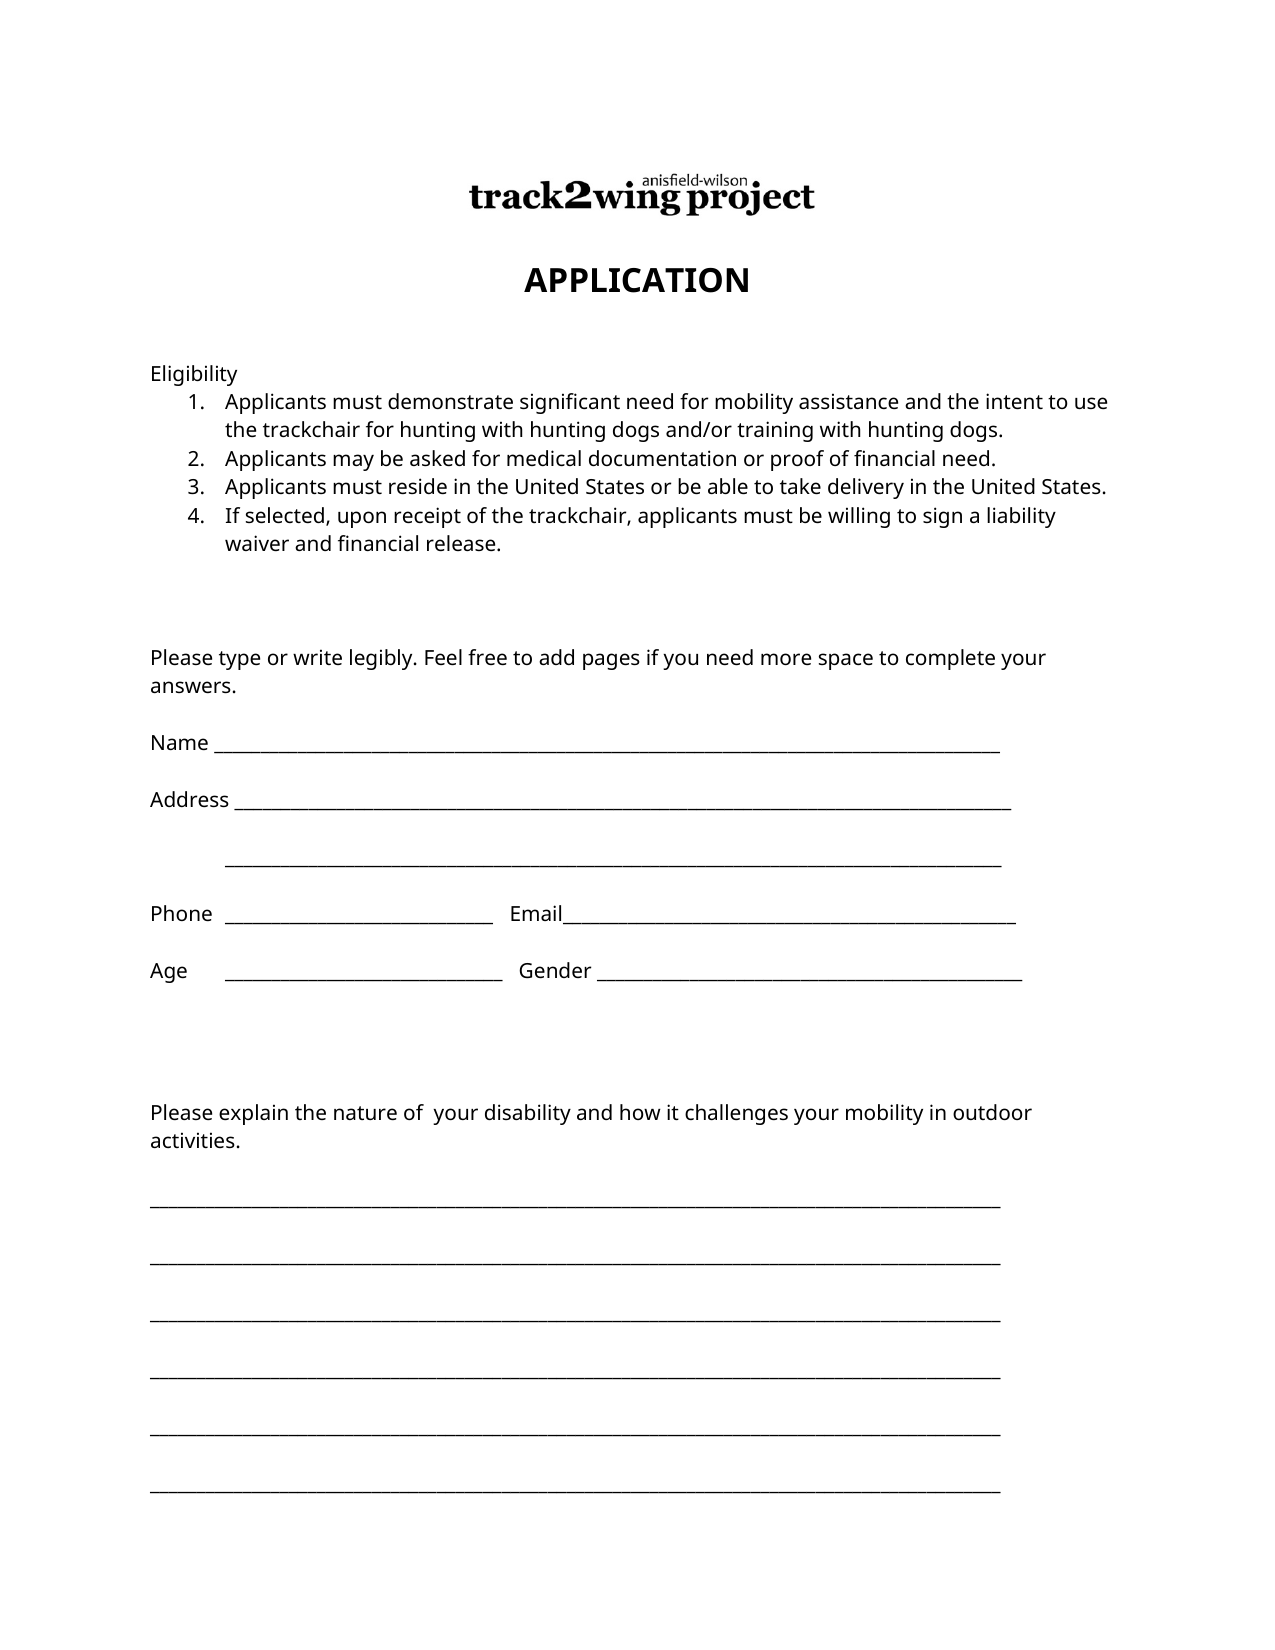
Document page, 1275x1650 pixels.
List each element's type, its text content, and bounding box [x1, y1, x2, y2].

text Name _____________________________________________________________________________________ [150, 728, 1125, 757]
text Age ______________________________ Gender ______________________________________________ [150, 956, 1125, 984]
text Eligibility [150, 359, 1125, 387]
text Address ____________________________________________________________________________________ [150, 785, 1125, 814]
text Please explain the nature of your disability and how it challenges your mobility in outdoor activities. [150, 1098, 1125, 1155]
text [150, 1411, 1125, 1439]
text ____________________________________________________________________________________________ [150, 1297, 1125, 1326]
text Please type or write legibly. Feel free to add pages if you need more space to complete your answers. [150, 643, 1125, 700]
picture [450, 150, 826, 233]
list Applicants may be asked for medical documentation or proof of financial need. [187, 444, 1125, 472]
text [150, 1468, 1125, 1496]
text Phone _____________________________ Email_________________________________________________ [150, 899, 1125, 927]
text ____________________________________________________________________________________ [150, 842, 1125, 871]
text ____________________________________________________________________________________________ [150, 1240, 1125, 1269]
text ____________________________________________________________________________________________ [150, 1183, 1125, 1212]
list If selected, upon receipt of the trackchair, applicants must be willing to sign a liability waiver and financial release. [187, 501, 1125, 558]
text APPLICATION [150, 256, 1125, 302]
list Applicants must reside in the United States or be able to take delivery in the United States. [187, 472, 1125, 501]
text ____________________________________________________________________________________________ [150, 1354, 1125, 1382]
list Applicants must demonstrate significant need for mobility assistance and the intent to use the trackchair for hunting with hunting dogs and/or training with hunting dogs. [187, 387, 1125, 444]
